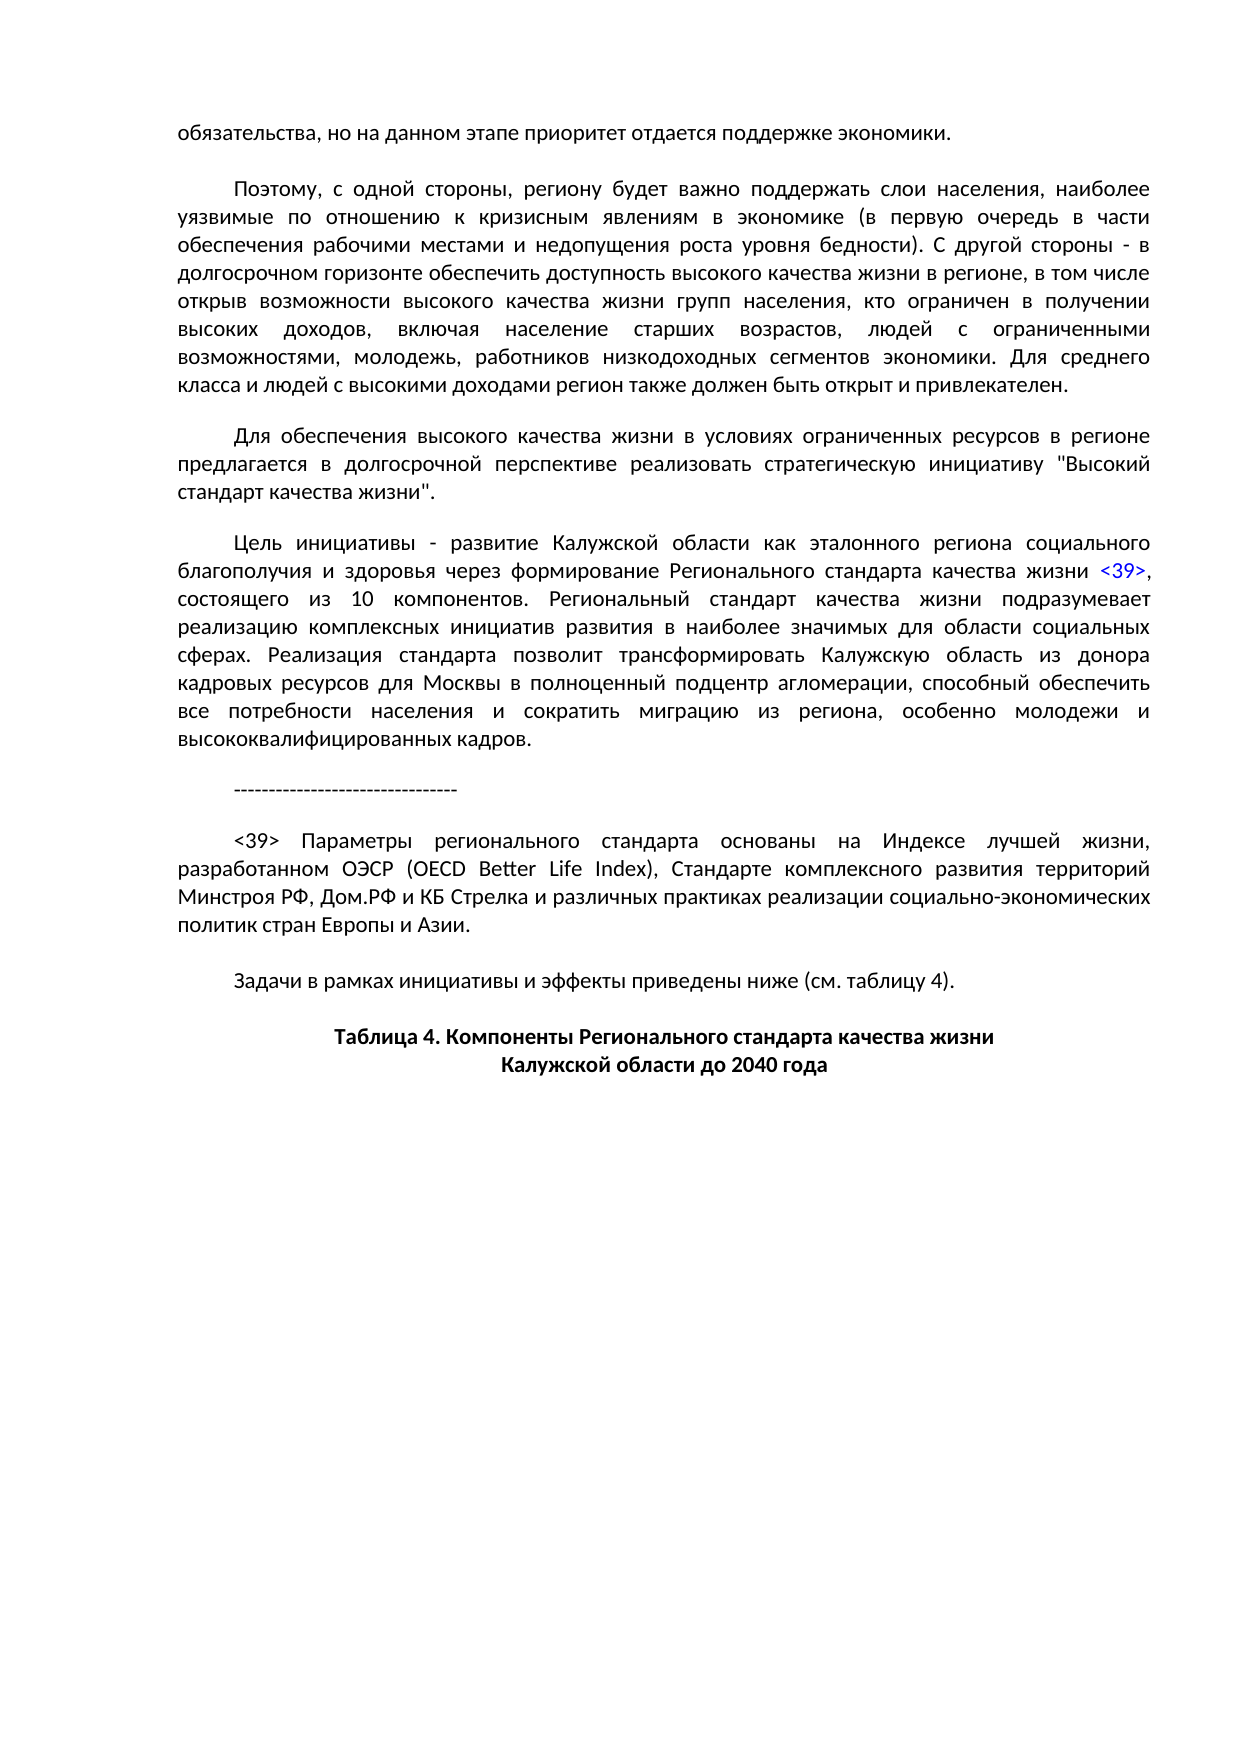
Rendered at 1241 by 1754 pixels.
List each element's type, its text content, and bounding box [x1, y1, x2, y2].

text Задачи в рамках инициативы и эффекты приведены ниже (см. таблицу 4). [177, 966, 1152, 994]
text Для обеспечения высокого качества жизни в условиях ограниченных ресурсов в регионе предлагается в долгосрочной перспективе реализовать стратегическую инициативу "Высокий стандарт качества жизни". [177, 421, 1152, 505]
title Калужской области до 2040 года [177, 1050, 1152, 1078]
text <39> Параметры регионального стандарта основаны на Индексе лучшей жизни, разработанном ОЭСР (OECD Better Life Index), Стандарте комплексного развития территорий Минстроя РФ, Дом.РФ и КБ Стрелка и различных практиках реализации социально-экономических политик стран Европы и Азии. [177, 826, 1152, 938]
text Цель инициативы - развитие Калужской области как эталонного региона социального благополучия и здоровья через формирование Регионального стандарта качества жизни <39>, состоящего из 10 компонентов. Региональный стандарт качества жизни подразумевает реализацию комплексных инициатив развития в наиболее значимых для области социальных сферах. Реализация стандарта позволит трансформировать Калужскую область из донора кадровых ресурсов для Москвы в полноценный подцентр агломерации, способный обеспечить все потребности населения и сократить миграцию из региона, особенно молодежи и высококвалифицированных кадров. [177, 528, 1152, 752]
text Поэтому, с одной стороны, региону будет важно поддержать слои населения, наиболее уязвимые по отношению к кризисным явлениям в экономике (в первую очередь в части обеспечения рабочими местами и недопущения роста уровня бедности). С другой стороны - в долгосрочном горизонте обеспечить доступность высокого качества жизни в регионе, в том числе открыв возможности высокого качества жизни групп населения, кто ограничен в получении высоких доходов, включая население старших возрастов, людей с ограниченными возможностями, молодежь, работников низкодоходных сегментов экономики. Для среднего класса и людей с высокими доходами регион также должен быть открыт и привлекателен. [177, 174, 1152, 398]
text -------------------------------- [177, 775, 1152, 803]
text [177, 118, 1152, 146]
title Таблица 4. Компоненты Регионального стандарта качества жизни [177, 1022, 1152, 1050]
